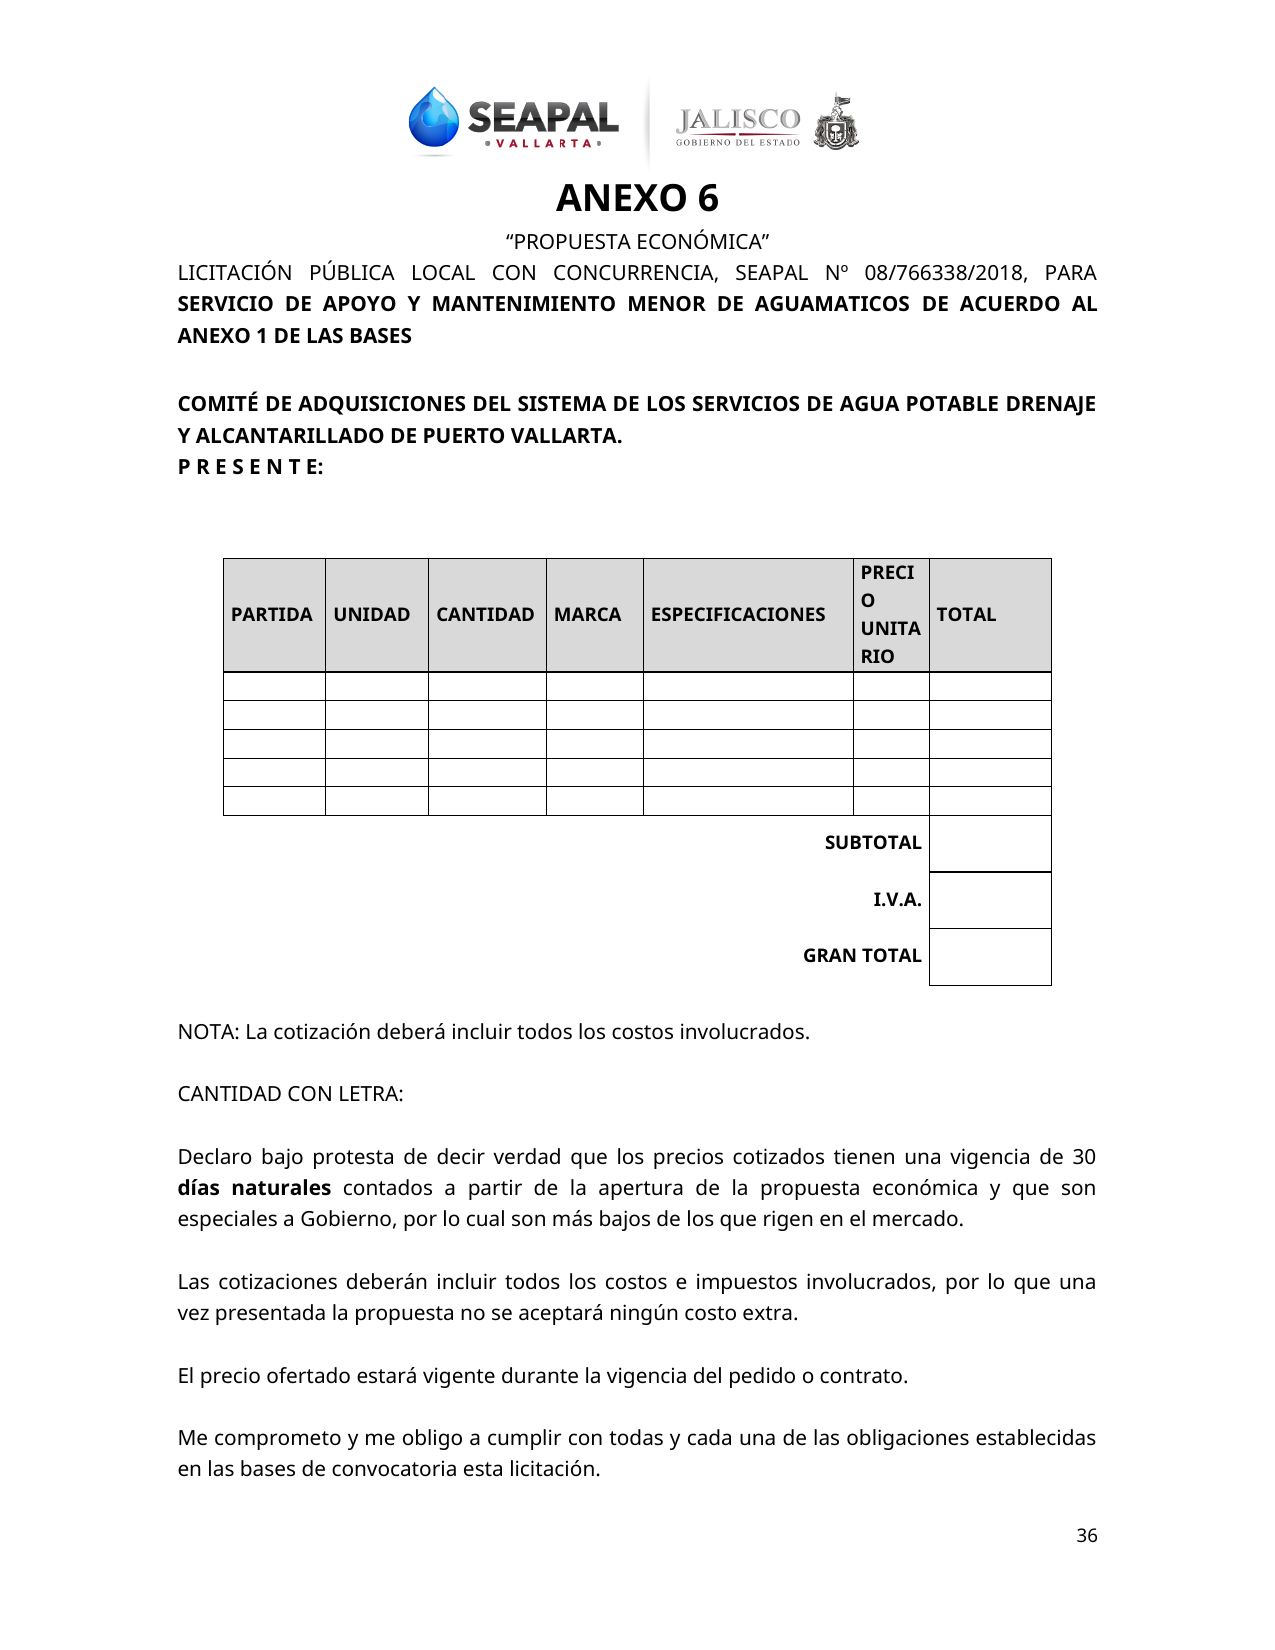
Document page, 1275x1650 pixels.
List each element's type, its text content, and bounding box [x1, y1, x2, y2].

table_cell [930, 873, 1051, 928]
text COMITÉ DE ADQUISICIONES DEL SISTEMA DE LOS SERVICIOS DE AGUA POTABLE DRENAJE Y ALCANTARILLADO DE PUERTO VALLARTA. [177, 389, 1098, 449]
table_cell [854, 759, 929, 786]
table_cell [547, 701, 643, 729]
text CANTIDAD CON LETRA: [177, 1079, 1098, 1108]
table_cell [930, 816, 1051, 871]
table_cell I.V.A. [223, 871, 929, 928]
table_cell [547, 787, 643, 815]
text ANEXO 6 [177, 171, 1098, 222]
table_cell [429, 673, 546, 700]
table_cell [644, 730, 853, 757]
table_header precio uNITARIO [854, 559, 929, 671]
table_header ESPECIFICACIONES [644, 559, 853, 671]
table_cell [930, 730, 1051, 757]
table_cell [644, 701, 853, 729]
table_cell [930, 673, 1051, 700]
table_cell [224, 787, 325, 815]
table_cell [326, 673, 428, 700]
text El precio ofertado estará vigente durante la vigencia del pedido o contrato. [177, 1361, 1098, 1389]
text Las cotizaciones deberán incluir todos los costos e impuestos involucrados, por lo que una vez presentada la propuesta no se aceptará ningún costo extra. [177, 1267, 1098, 1327]
table_cell [224, 759, 325, 786]
table_cell [429, 701, 546, 729]
table_cell [547, 673, 643, 700]
table_cell [930, 759, 1051, 786]
table_cell [930, 701, 1051, 729]
table_cell [644, 759, 853, 786]
table_header TOTAL [930, 559, 1051, 671]
table_cell [224, 673, 325, 700]
table_cell GRAN TOTAL [223, 928, 929, 985]
table_cell [429, 787, 546, 815]
table_header Partida [224, 559, 325, 671]
table_cell [547, 759, 643, 786]
table_cell [547, 730, 643, 757]
text “PROPUESTA ECONÓMICA” [177, 227, 1098, 256]
table_cell [644, 787, 853, 815]
text Declaro bajo protesta de decir verdad que los precios cotizados tienen una vigencia de 30 días naturales contados a partir de la apertura de la propuesta económica y que son especiales a Gobierno, por lo cual son más bajos de los que rigen en el mercado. [177, 1142, 1098, 1233]
table_cell [224, 701, 325, 729]
table_cell [930, 787, 1051, 815]
table_cell [326, 730, 428, 757]
table_cell [326, 787, 428, 815]
text Me comprometo y me obligo a cumplir con todas y cada una de las obligaciones establecidas en las bases de convocatoria esta licitación. [177, 1423, 1098, 1483]
text LICITACIÓN PÚBLICA LOCAL CON CONCURRENCIA, SEAPAL Nº 08/766338/2018, PARA SERVICIO DE APOYO Y MANTENIMIENTO MENOR DE AGUAMATICOS DE ACUERDO AL ANEXO 1 DE LAS BASES [177, 258, 1098, 349]
text NOTA: La cotización deberá incluir todos los costos involucrados. [177, 1017, 1098, 1045]
table_cell [854, 701, 929, 729]
table_cell SUBTOTAL [223, 816, 929, 871]
table_header UNIDAD [326, 559, 428, 671]
table_cell [429, 759, 546, 786]
table_cell [854, 730, 929, 757]
text P R E S E N T E: [177, 452, 1098, 480]
table_cell [644, 673, 853, 700]
table_cell [429, 730, 546, 757]
table_cell [930, 929, 1051, 985]
table_cell [326, 701, 428, 729]
table_cell [854, 673, 929, 700]
table_cell [224, 730, 325, 757]
table_cell [854, 787, 929, 815]
table_cell [326, 759, 428, 786]
picture [406, 73, 869, 171]
table_header Cantidad [429, 559, 546, 671]
table_header MARCA [547, 559, 643, 671]
